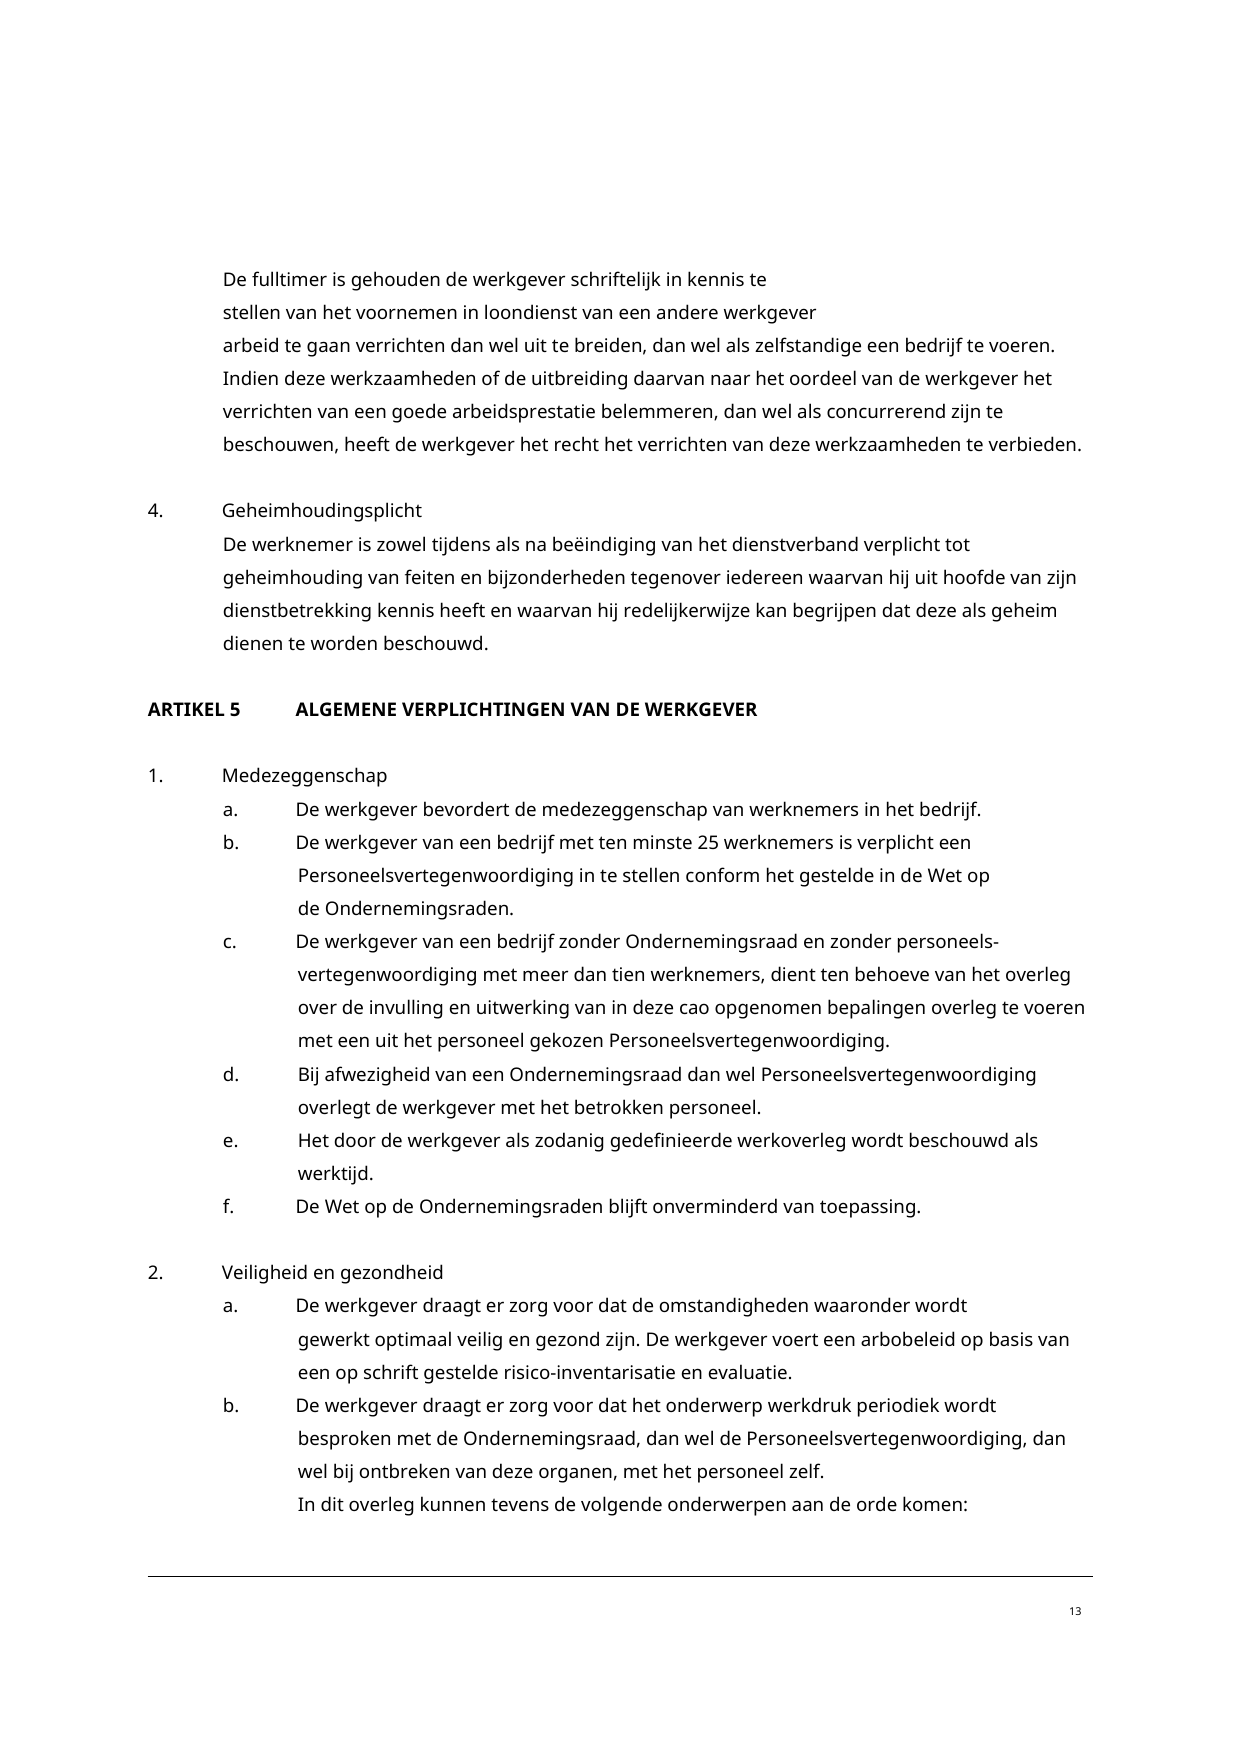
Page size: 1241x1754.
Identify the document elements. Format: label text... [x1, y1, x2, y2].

text besproken met de Ondernemingsraad, dan wel de Personeelsvertegenwoordiging, dan wel bij ontbreken van deze organen, met het personeel zelf. [298, 1425, 1092, 1484]
text 2. Veiligheid en gezondheid [148, 1259, 1092, 1285]
text a. De werkgever bevordert de medezeggenschap van werknemers in het bedrijf. [148, 796, 1092, 821]
text De werknemer is zowel tijdens als na beëindiging van het dienstverband verplicht tot geheimhouding van feiten en bijzonderheden tegenover iedereen waarvan hij uit hoofde van zijn dienstbetrekking kennis heeft en waarvan hij redelijkerwijze kan begrijpen dat deze als geheim dienen te worden beschouwd. [223, 531, 1092, 656]
text f. De Wet op de Ondernemingsraden blijft onverminderd van toepassing. [148, 1193, 1092, 1219]
text b. De werkgever van een bedrijf met ten minste 25 werknemers is verplicht een [148, 829, 1092, 854]
text In dit overleg kunnen tevens de volgende onderwerpen aan de orde komen: [223, 1491, 1092, 1517]
text c. De werkgever van een bedrijf zonder Ondernemingsraad en zonder personeels- [148, 928, 1092, 954]
text a. De werkgever draagt er zorg voor dat de omstandigheden waaronder wordt [148, 1293, 1092, 1318]
text De fulltimer is gehouden de werkgever schriftelijk in kennis te stellen van het voornemen in loondienst van een andere werkgever arbeid te gaan verrichten dan wel uit te breiden, dan wel als zelfstandige een bedrijf te voeren. Indien deze werkzaamheden of de uitbreiding daarvan naar het oordeel van de werkgever het verrichten van een goede arbeidsprestatie belemmeren, dan wel als concurrerend zijn te beschouwen, heeft de werkgever het recht het verrichten van deze werkzaamheden te verbieden. [223, 266, 1092, 457]
text vertegenwoordiging met meer dan tien werknemers, dient ten behoeve van het overleg over de invulling en uitwerking van in deze cao opgenomen bepalingen overleg te voeren met een uit het personeel gekozen Personeelsvertegenwoordiging. [298, 961, 1092, 1053]
text 1. Medezeggenschap [148, 763, 1092, 788]
text de Ondernemingsraden. [223, 895, 1092, 921]
text gewerkt optimaal veilig en gezond zijn. De werkgever voert een arbobeleid op basis van een op schrift gestelde risico-inventarisatie en evaluatie. [298, 1326, 1092, 1384]
text 4. Geheimhoudingsplicht [148, 498, 1092, 523]
text e. Het door de werkgever als zodanig gedefinieerde werkoverleg wordt beschouwd als werktijd. [223, 1127, 1092, 1186]
text Personeelsvertegenwoordiging in te stellen conform het gestelde in de Wet op [223, 862, 1092, 888]
text b. De werkgever draagt er zorg voor dat het onderwerp werkdruk periodiek wordt [148, 1392, 1092, 1418]
text ARTIKEL 5 ALGEMENE VERPLICHTINGEN VAN DE WERKGEVER [148, 696, 1092, 722]
text d. Bij afwezigheid van een Ondernemingsraad dan wel Personeelsvertegenwoordiging overlegt de werkgever met het betrokken personeel. [223, 1061, 1092, 1119]
